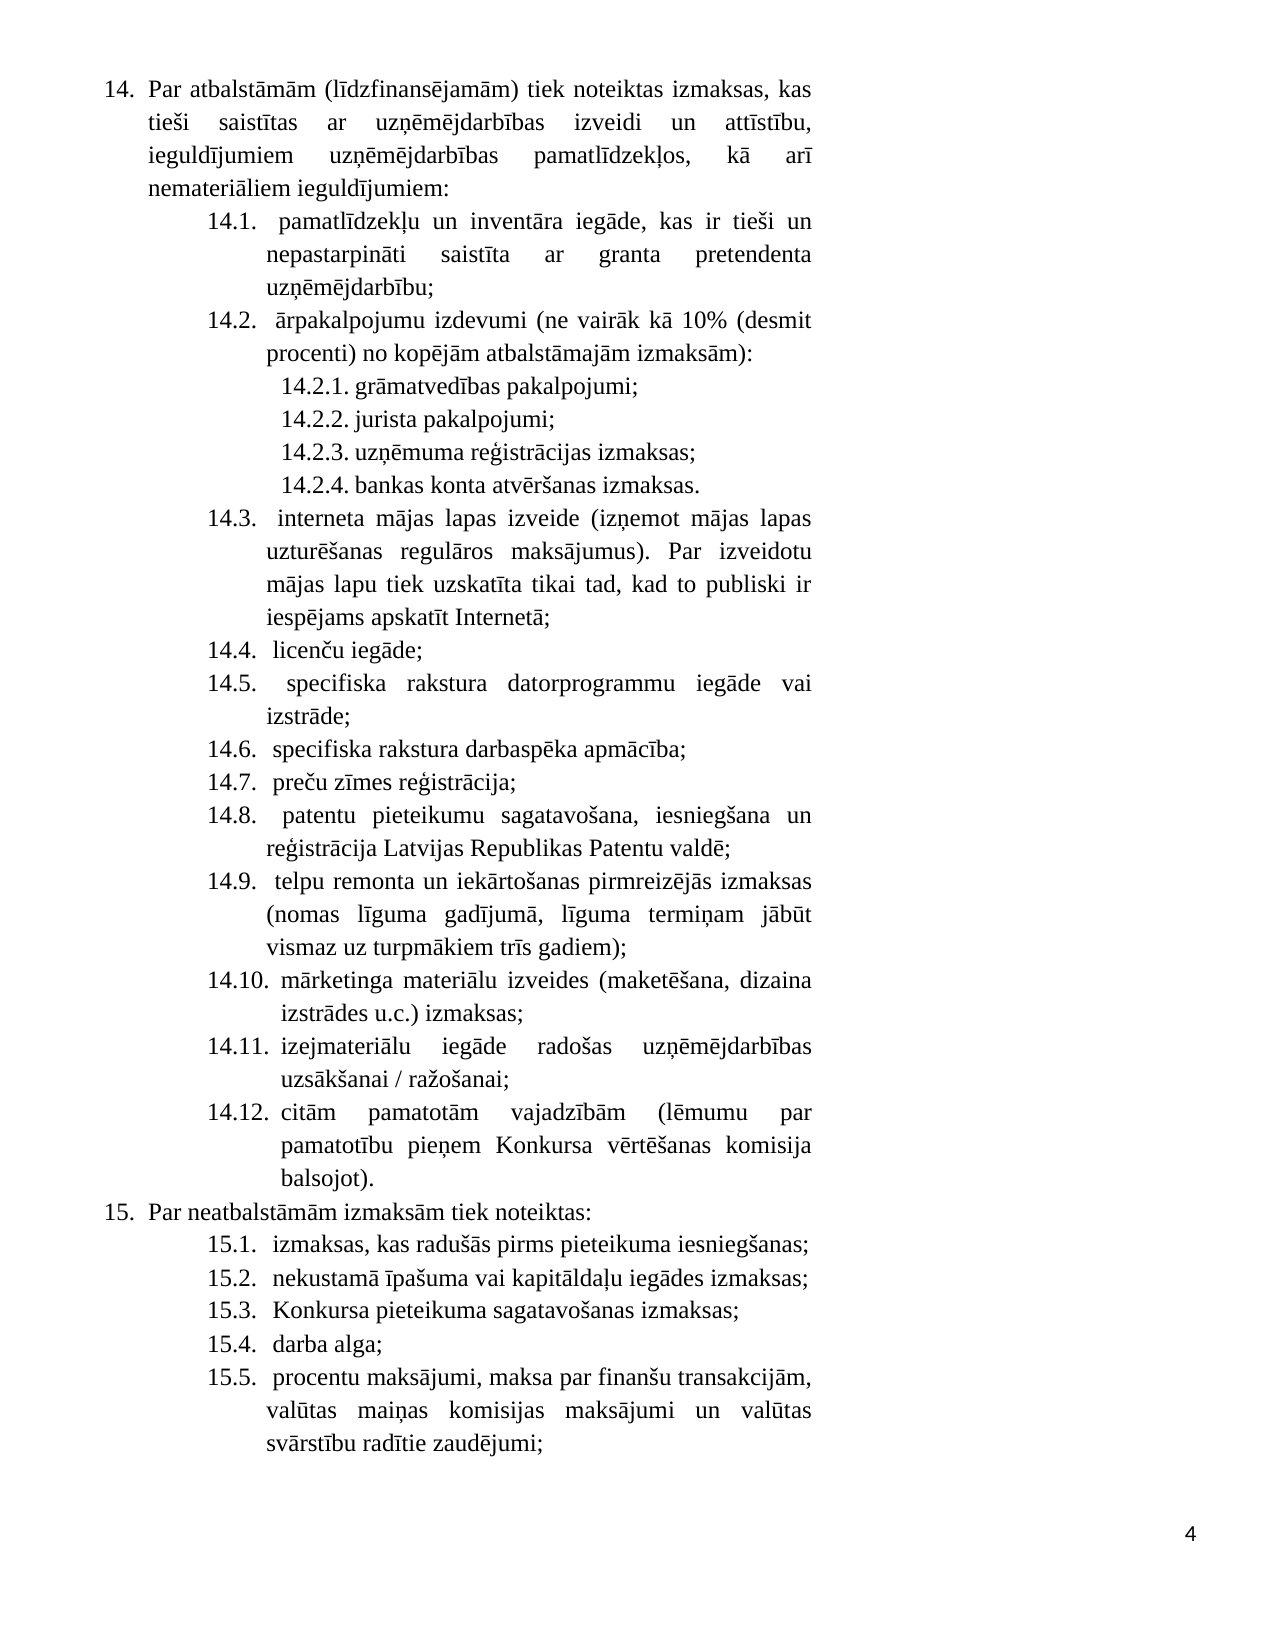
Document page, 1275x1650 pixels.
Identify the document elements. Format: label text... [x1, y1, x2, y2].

list ārpakalpojumu izdevumi (ne vairāk kā 10% (desmit procenti) no kopējām atbalstāmajām izmaksām): [207, 305, 812, 367]
list darba alga; [207, 1329, 812, 1357]
list jurista pakalpojumi; [281, 404, 812, 433]
list telpu remonta un iekārtošanas pirmreizējās izmaksas (nomas līguma gadījumā, līguma termiņam jābūt vismaz uz turpmākiem trīs gadiem); [207, 866, 812, 961]
list izmaksas, kas radušās pirms pieteikuma iesniegšanas; [207, 1229, 812, 1258]
list mārketinga materiālu izveides (maketēšana, dizaina izstrādes u.c.) izmaksas; [207, 965, 812, 1027]
list izejmateriālu iegāde radošas uzņēmējdarbības uzsākšanai / ražošanai; [207, 1031, 812, 1093]
list Par atbalstāmām (līdzfinansējamām) tiek noteiktas izmaksas, kas tieši saistītas ar uzņēmējdarbības izveidi un attīstību, ieguldījumiem uzņēmējdarbības pamatlīdzekļos, kā arī nemateriāliem ieguldījumiem: [103, 74, 812, 202]
list nekustamā īpašuma vai kapitāldaļu iegādes izmaksas; [207, 1263, 812, 1291]
list interneta mājas lapas izveide (izņemot mājas lapas uzturēšanas regulāros maksājumus). Par izveidotu mājas lapu tiek uzskatīta tikai tad, kad to publiski ir iespējams apskatīt Internetā; [207, 503, 812, 631]
list pamatlīdzekļu un inventāra iegāde, kas ir tieši un nepastarpināti saistīta ar granta pretendenta uzņēmējdarbību; [207, 206, 812, 301]
list uzņēmuma reģistrācijas izmaksas; [281, 437, 812, 466]
list bankas konta atvēršanas izmaksas. [281, 470, 812, 499]
list Konkursa pieteikuma sagatavošanas izmaksas; [207, 1296, 812, 1324]
list preču zīmes reģistrācija; [207, 767, 812, 796]
list specifiska rakstura darbaspēka apmācība; [207, 734, 812, 763]
list licenču iegāde; [207, 635, 812, 664]
list Par neatbalstāmām izmaksām tiek noteiktas: [103, 1197, 812, 1225]
list patentu pieteikumu sagatavošana, iesniegšana un reģistrācija Latvijas Republikas Patentu valdē; [207, 800, 812, 862]
list citām pamatotām vajadzībām (lēmumu par pamatotību pieņem Konkursa vērtēšanas komisija balsojot). [207, 1097, 812, 1192]
list specifiska rakstura datorprogrammu iegāde vai izstrāde; [207, 668, 812, 730]
list procentu maksājumi, maksa par finanšu transakcijām, valūtas maiņas komisijas maksājumi un valūtas svārstību radītie zaudējumi; [207, 1362, 812, 1456]
list grāmatvedības pakalpojumi; [281, 371, 812, 400]
